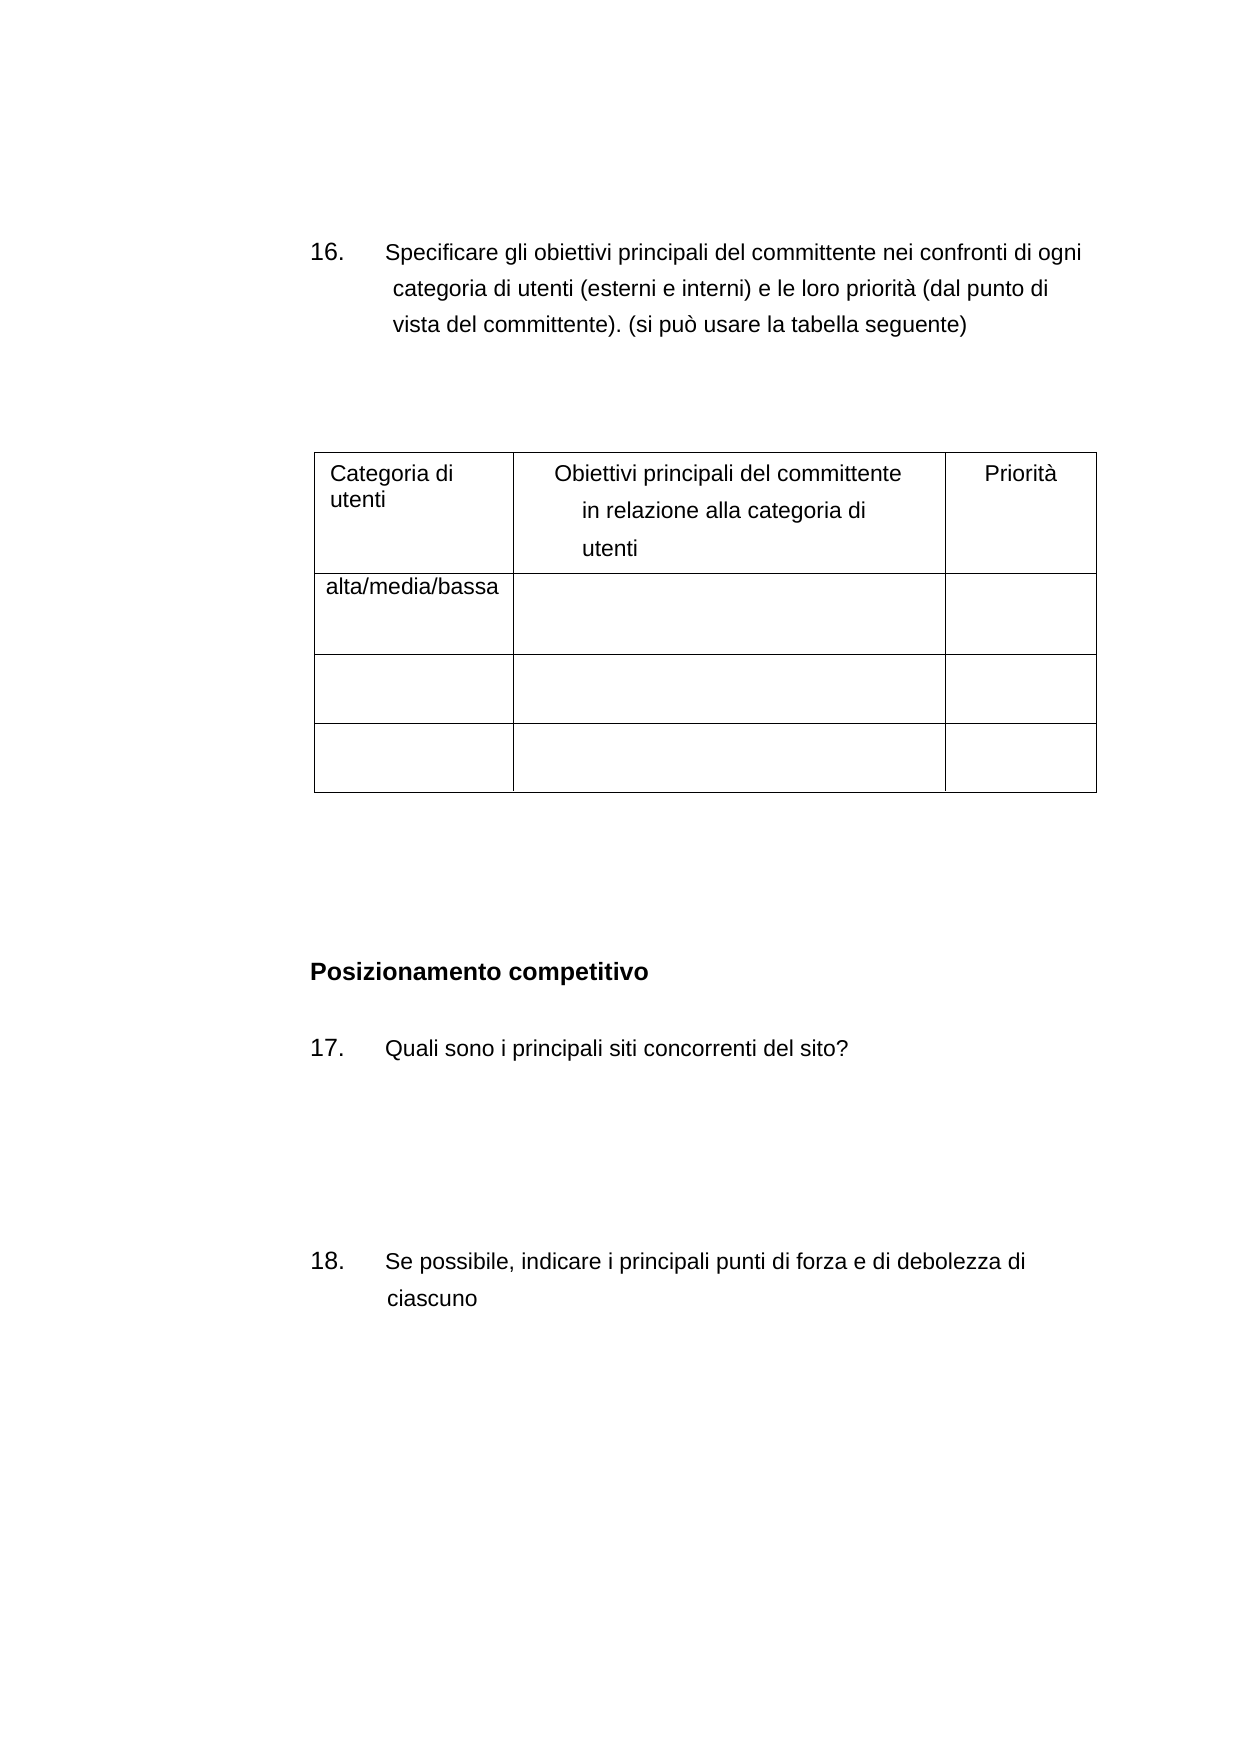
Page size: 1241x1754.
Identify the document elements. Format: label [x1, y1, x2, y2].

table_header [514, 453, 945, 573]
table_cell [514, 574, 945, 654]
table_header [315, 453, 513, 573]
table_cell [514, 724, 945, 791]
table_cell [514, 655, 945, 723]
table_cell [946, 574, 1096, 654]
table_cell [315, 655, 513, 723]
table_header [946, 453, 1096, 573]
table_cell [315, 724, 513, 791]
table_cell [946, 655, 1096, 723]
table_cell [315, 574, 513, 654]
table_cell [946, 724, 1096, 791]
